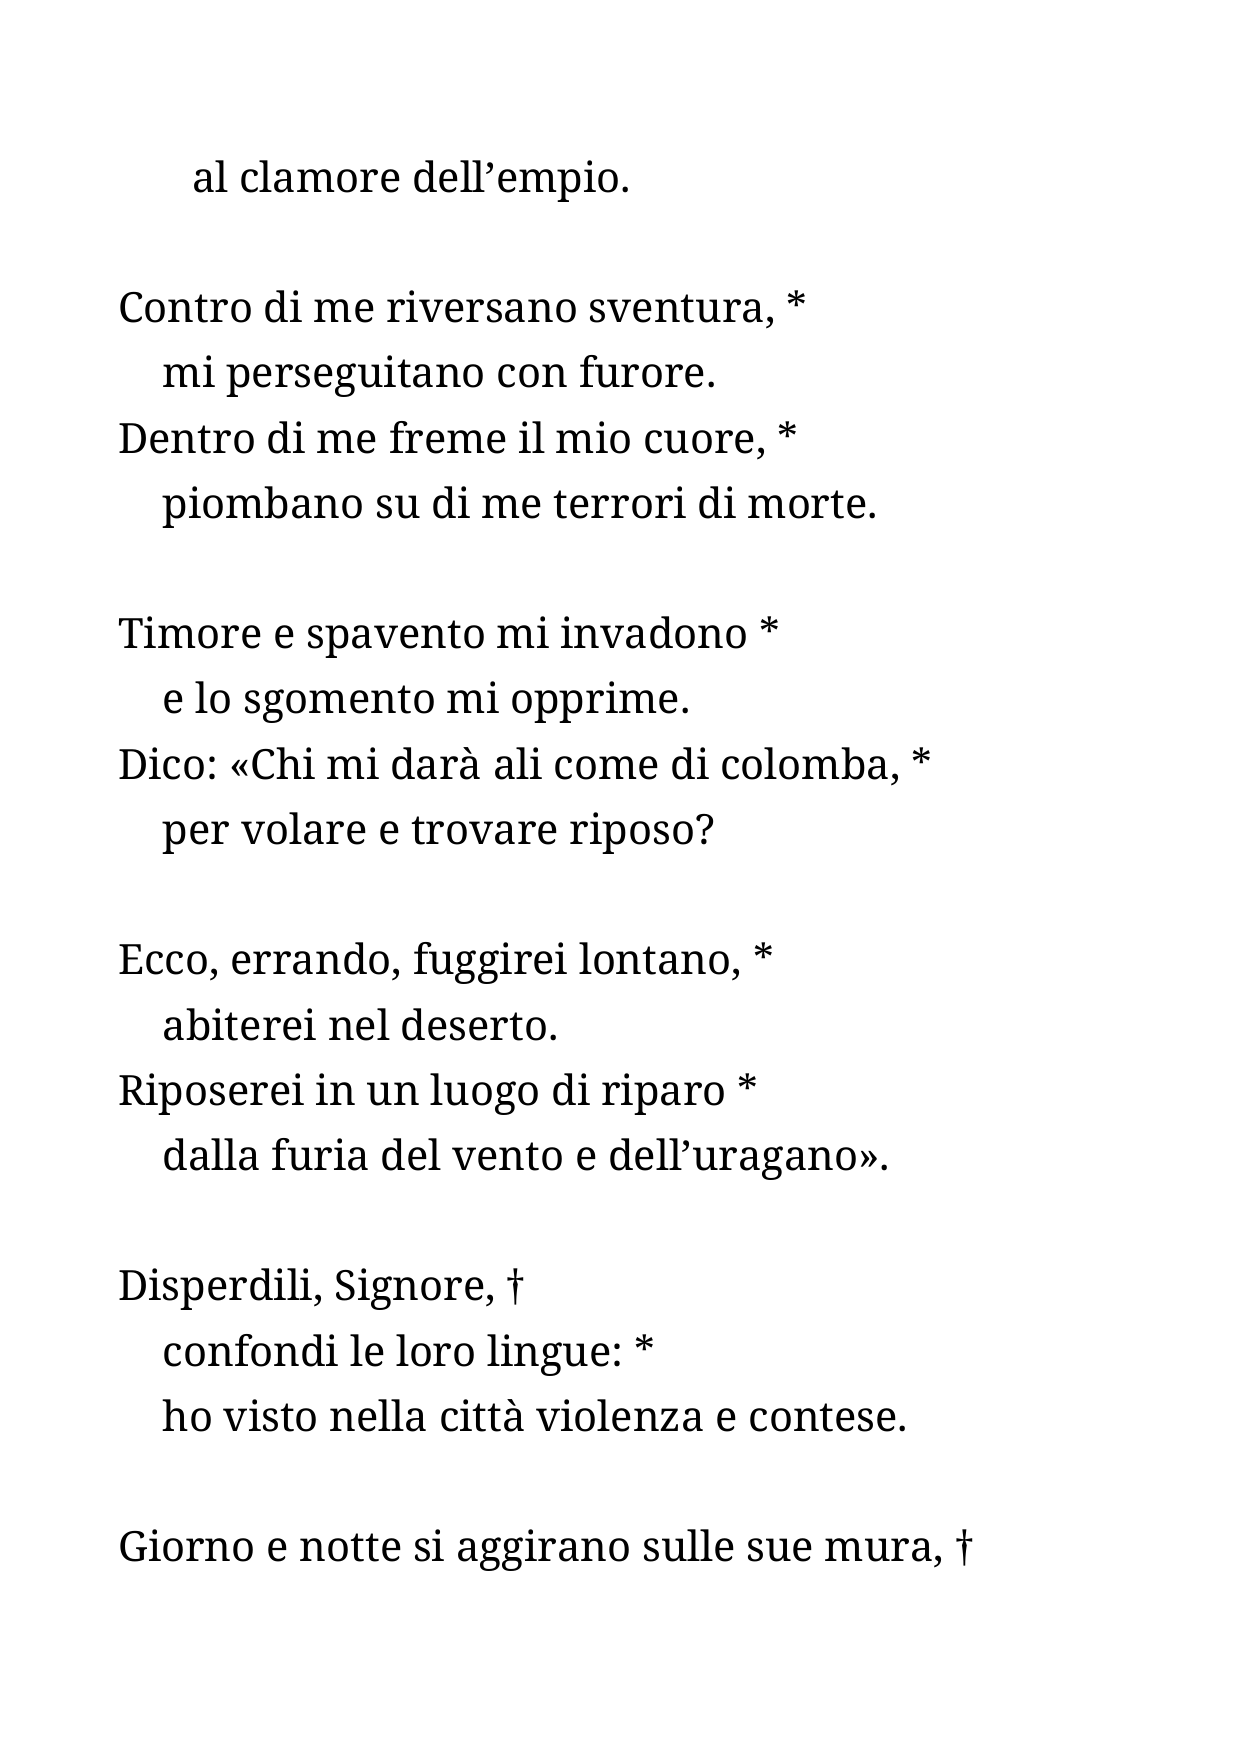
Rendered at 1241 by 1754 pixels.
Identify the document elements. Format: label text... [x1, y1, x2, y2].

text Contro di me riversano sventura, * [118, 278, 1122, 335]
text Giorno e notte si aggirano sulle sue mura, † [118, 1517, 1122, 1574]
text dalla furia del vento e dell’uragano». [118, 1126, 1122, 1182]
text confondi le loro lingue: * [118, 1321, 1122, 1378]
text Dico: «Chi mi darà ali come di colomba, * [118, 734, 1122, 791]
text Ecco, errando, fuggirei lontano, * [118, 930, 1122, 987]
text piombano su di me terrori di morte. [118, 474, 1122, 530]
text abiterei nel deserto. [118, 995, 1122, 1052]
text al clamore dell’empio. [147, 148, 1122, 204]
text mi perseguitano con furore. [118, 343, 1122, 400]
text e lo sgomento mi opprime. [118, 669, 1122, 726]
text Timore e spavento mi invadono * [118, 604, 1122, 661]
text Dentro di me freme il mio cuore, * [118, 408, 1122, 465]
text Disperdili, Signore, † [118, 1256, 1122, 1313]
text ho visto nella città violenza e contese. [118, 1387, 1122, 1443]
text Riposerei in un luogo di riparo * [118, 1061, 1122, 1117]
text per volare e trovare riposo? [118, 800, 1122, 856]
